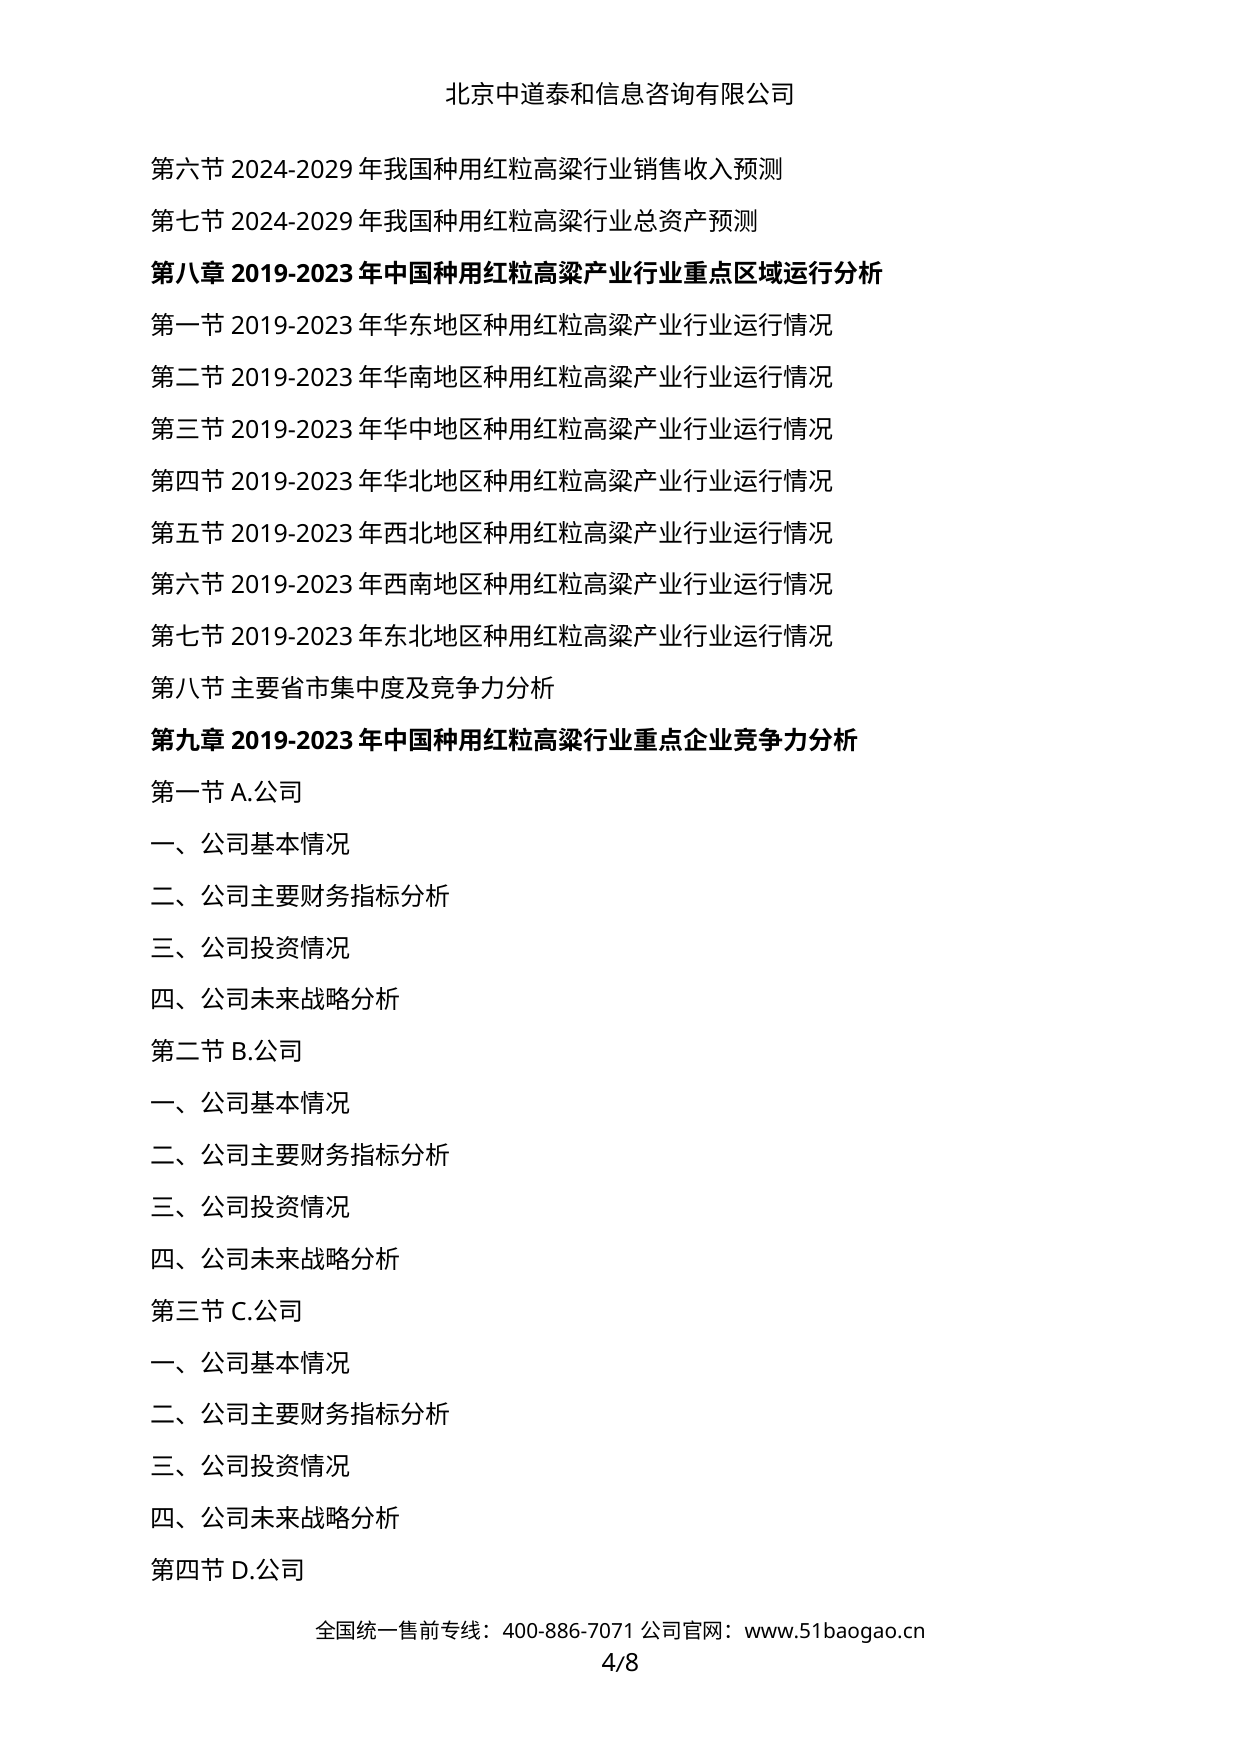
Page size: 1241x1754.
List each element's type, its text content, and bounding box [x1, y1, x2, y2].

text 第二节 B.公司 [150, 1032, 1090, 1068]
text 第九章 2019-2023年中国种用红粒高粱行业重点企业竞争力分析 [150, 721, 1090, 757]
text 第一节 2019-2023年华东地区种用红粒高粱产业行业运行情况 [150, 306, 1090, 342]
text 四、公司未来战略分析 [150, 1239, 1090, 1276]
text 四、公司未来战略分析 [150, 1499, 1090, 1535]
text 四、公司未来战略分析 [150, 980, 1090, 1016]
text 二、公司主要财务指标分析 [150, 1395, 1090, 1431]
text 第二节 2019-2023年华南地区种用红粒高粱产业行业运行情况 [150, 357, 1090, 394]
text 二、公司主要财务指标分析 [150, 1136, 1090, 1172]
text 第七节 2024-2029年我国种用红粒高粱行业总资产预测 [150, 202, 1090, 238]
text 一、公司基本情况 [150, 824, 1090, 861]
text 第三节 2019-2023年华中地区种用红粒高粱产业行业运行情况 [150, 409, 1090, 446]
text 第四节 D.公司 [150, 1551, 1090, 1587]
text 第八节 主要省市集中度及竞争力分析 [150, 669, 1090, 705]
text 三、公司投资情况 [150, 1447, 1090, 1483]
text 第三节 C.公司 [150, 1291, 1090, 1327]
text 第五节 2019-2023年西北地区种用红粒高粱产业行业运行情况 [150, 513, 1090, 549]
text 二、公司主要财务指标分析 [150, 876, 1090, 912]
text 第四节 2019-2023年华北地区种用红粒高粱产业行业运行情况 [150, 461, 1090, 497]
text 一、公司基本情况 [150, 1084, 1090, 1120]
text 第一节 A.公司 [150, 772, 1090, 809]
text 第六节 2019-2023年西南地区种用红粒高粱产业行业运行情况 [150, 565, 1090, 601]
text 第八章 2019-2023年中国种用红粒高粱产业行业重点区域运行分析 [150, 254, 1090, 290]
text 三、公司投资情况 [150, 1187, 1090, 1224]
text 一、公司基本情况 [150, 1343, 1090, 1379]
text 第七节 2019-2023年东北地区种用红粒高粱产业行业运行情况 [150, 617, 1090, 653]
text 第六节 2024-2029年我国种用红粒高粱行业销售收入预测 [150, 150, 1090, 186]
text 三、公司投资情况 [150, 928, 1090, 964]
